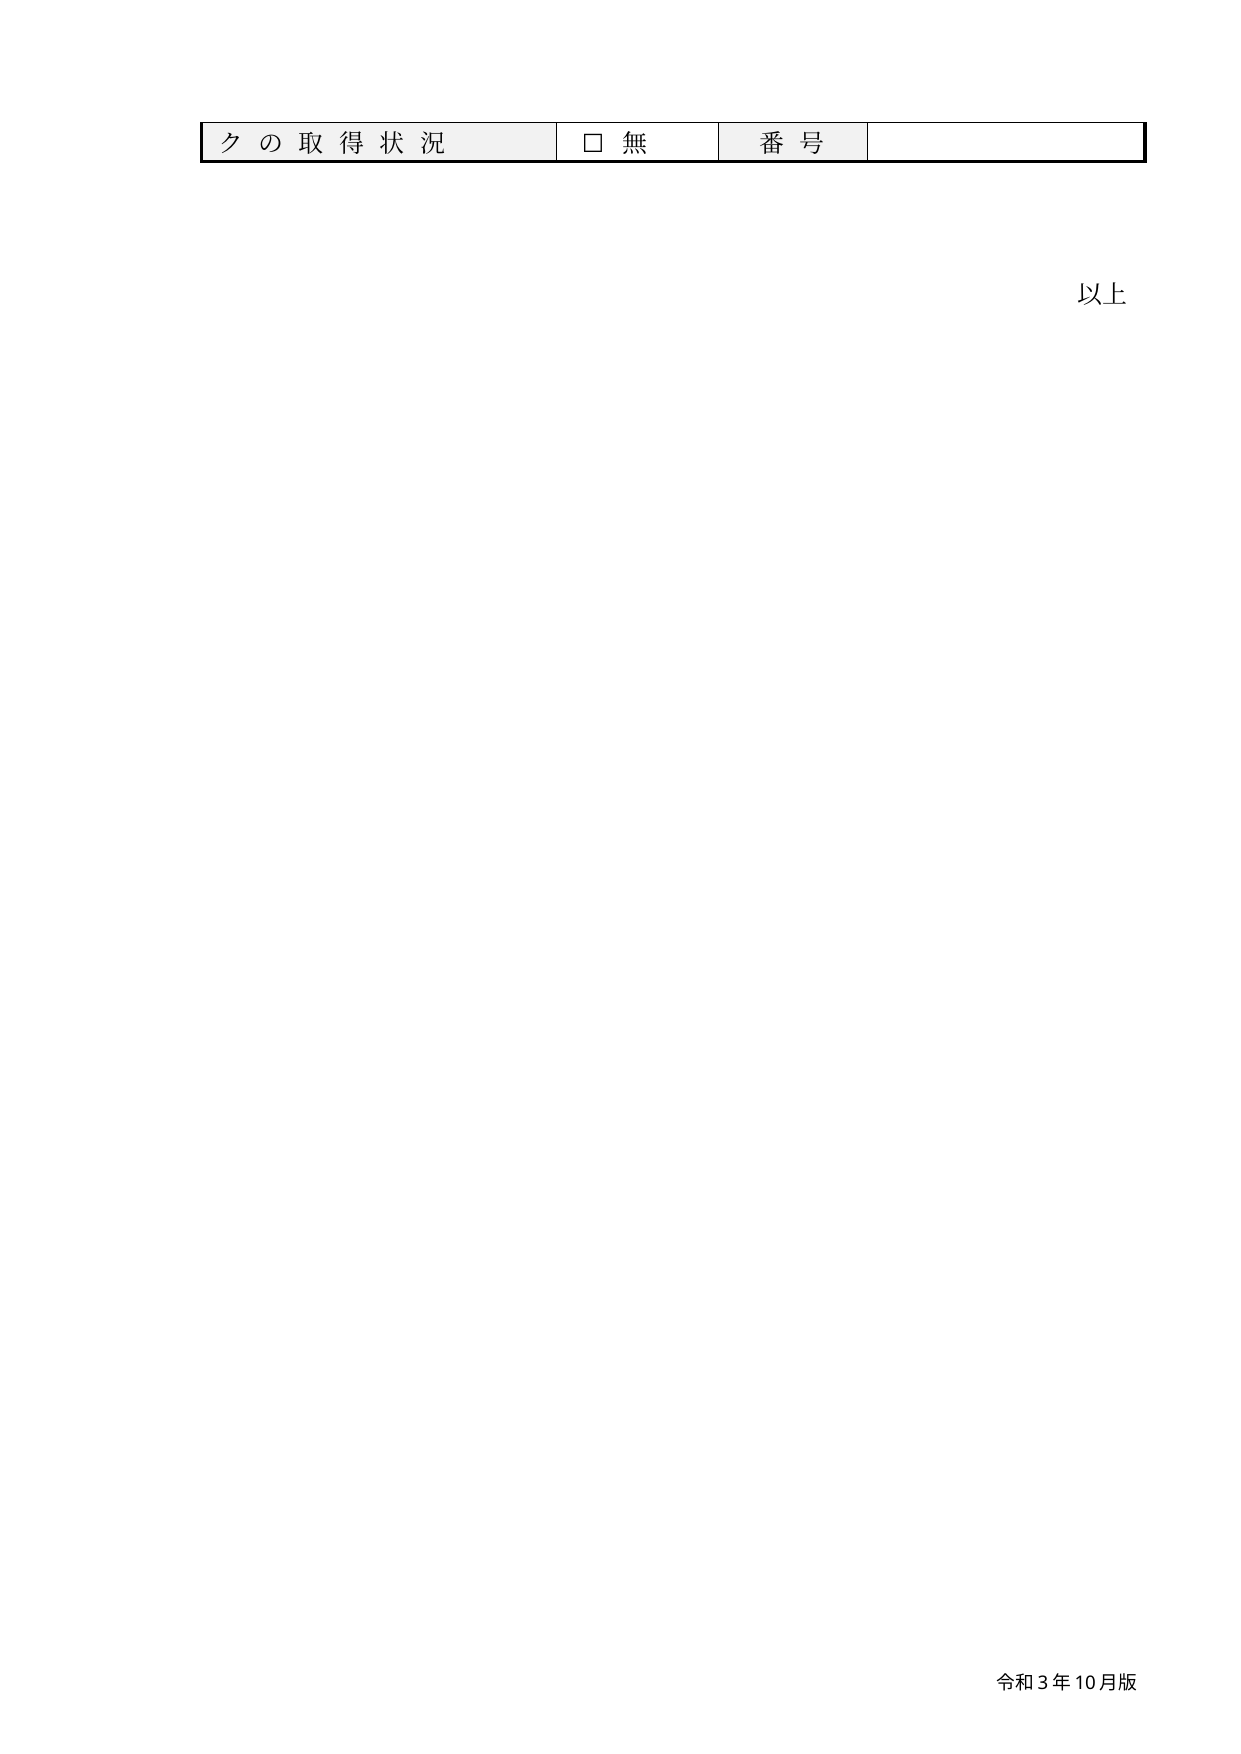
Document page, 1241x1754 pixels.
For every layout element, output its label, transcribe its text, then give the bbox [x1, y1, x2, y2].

table_cell プライバシーマークの取得状況 [203, 123, 556, 160]
table_cell 登録番号 [719, 123, 867, 160]
table_cell 有 無 [557, 123, 718, 160]
text 以上 [157, 275, 1127, 311]
